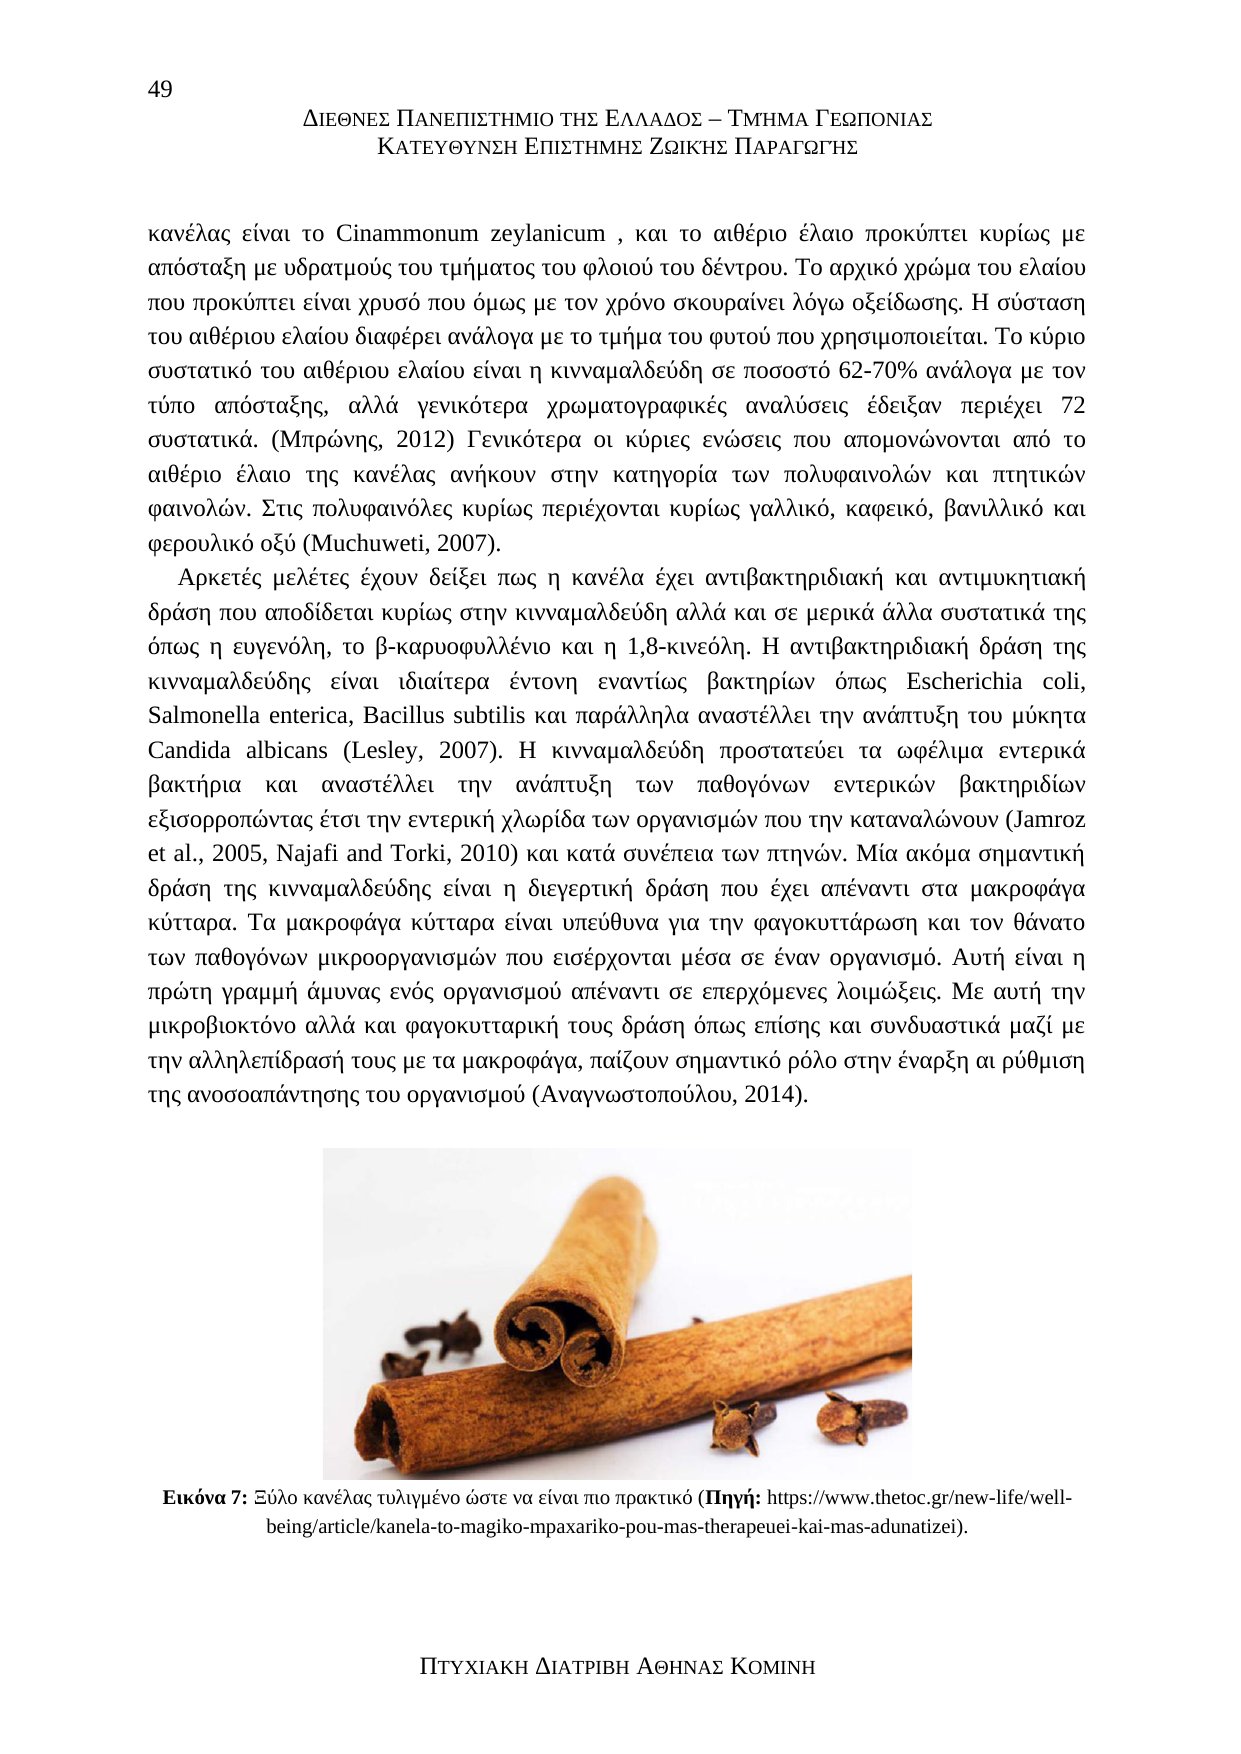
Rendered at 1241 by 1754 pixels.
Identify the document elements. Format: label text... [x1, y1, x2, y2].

text Αρκετές μελέτες έχουν δείξει πως η κανέλα έχει αντιβακτηριδιακή και αντιμυκητιακή δράση που αποδίδεται κυρίως στην κινναμαλδεύδη αλλά και σε μερικά άλλα συστατικά της όπως η ευγενόλη, το β-καρυοφυλλένιο και η 1,8-κινεόλη. Η αντιβακτηριδιακή δράση της κινναμαλδεύδης είναι ιδιαίτερα έντονη εναντίως βακτηρίων όπως Escherichia coli, Salmonella enterica, Bacillus subtilis και παράλληλα αναστέλλει την ανάπτυξη του μύκητα Candida albicans (Lesley, 2007). Η κινναμαλδεύδη προστατεύει τα ωφέλιμα εντερικά βακτήρια και αναστέλλει την ανάπτυξη των παθογόνων εντερικών βακτηριδίων εξισορροπώντας έτσι την εντερική χλωρίδα των οργανισμών που την καταναλώνουν (Jamroz et al., 2005, Najafi and Torki, 2010) και κατά συνέπεια των πτηνών. Μία ακόμα σημαντική δράση της κινναμαλδεύδης είναι η διεγερτική δράση που έχει απέναντι στα μακροφάγα κύτταρα. Τα μακροφάγα κύτταρα είναι υπεύθυνα για την φαγοκυττάρωση και τον θάνατο των παθογόνων μικροοργανισμών που εισέρχονται μέσα σε έναν οργανισμό. Αυτή είναι η πρώτη γραμμή άμυνας ενός οργανισμού απέναντι σε επερχόμενες λοιμώξεις. Με αυτή την μικροβιοκτόνο αλλά και φαγοκυτταρική τους δράση όπως επίσης και συνδυαστικά μαζί με την αλληλεπίδρασή τους με τα μακροφάγα, παίζουν σημαντικό ρόλο στην έναρξη αι ρύθμιση της ανοσοαπάντησης του οργανισμού (Αναγνωστοπούλου, 2014). [148, 562, 1087, 1108]
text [148, 218, 1087, 557]
text Εικόνα 7: Ξύλο κανέλας τυλιγμένο ώστε να είναι πιο πρακτικό (Πηγή: https://www.thetoc.gr/new-life/well-being/article/kanela-to-magiko-mpaxariko-pou-mas-therapeuei-kai-mas-adunatizei). [148, 1485, 1087, 1538]
picture [322, 1148, 913, 1480]
